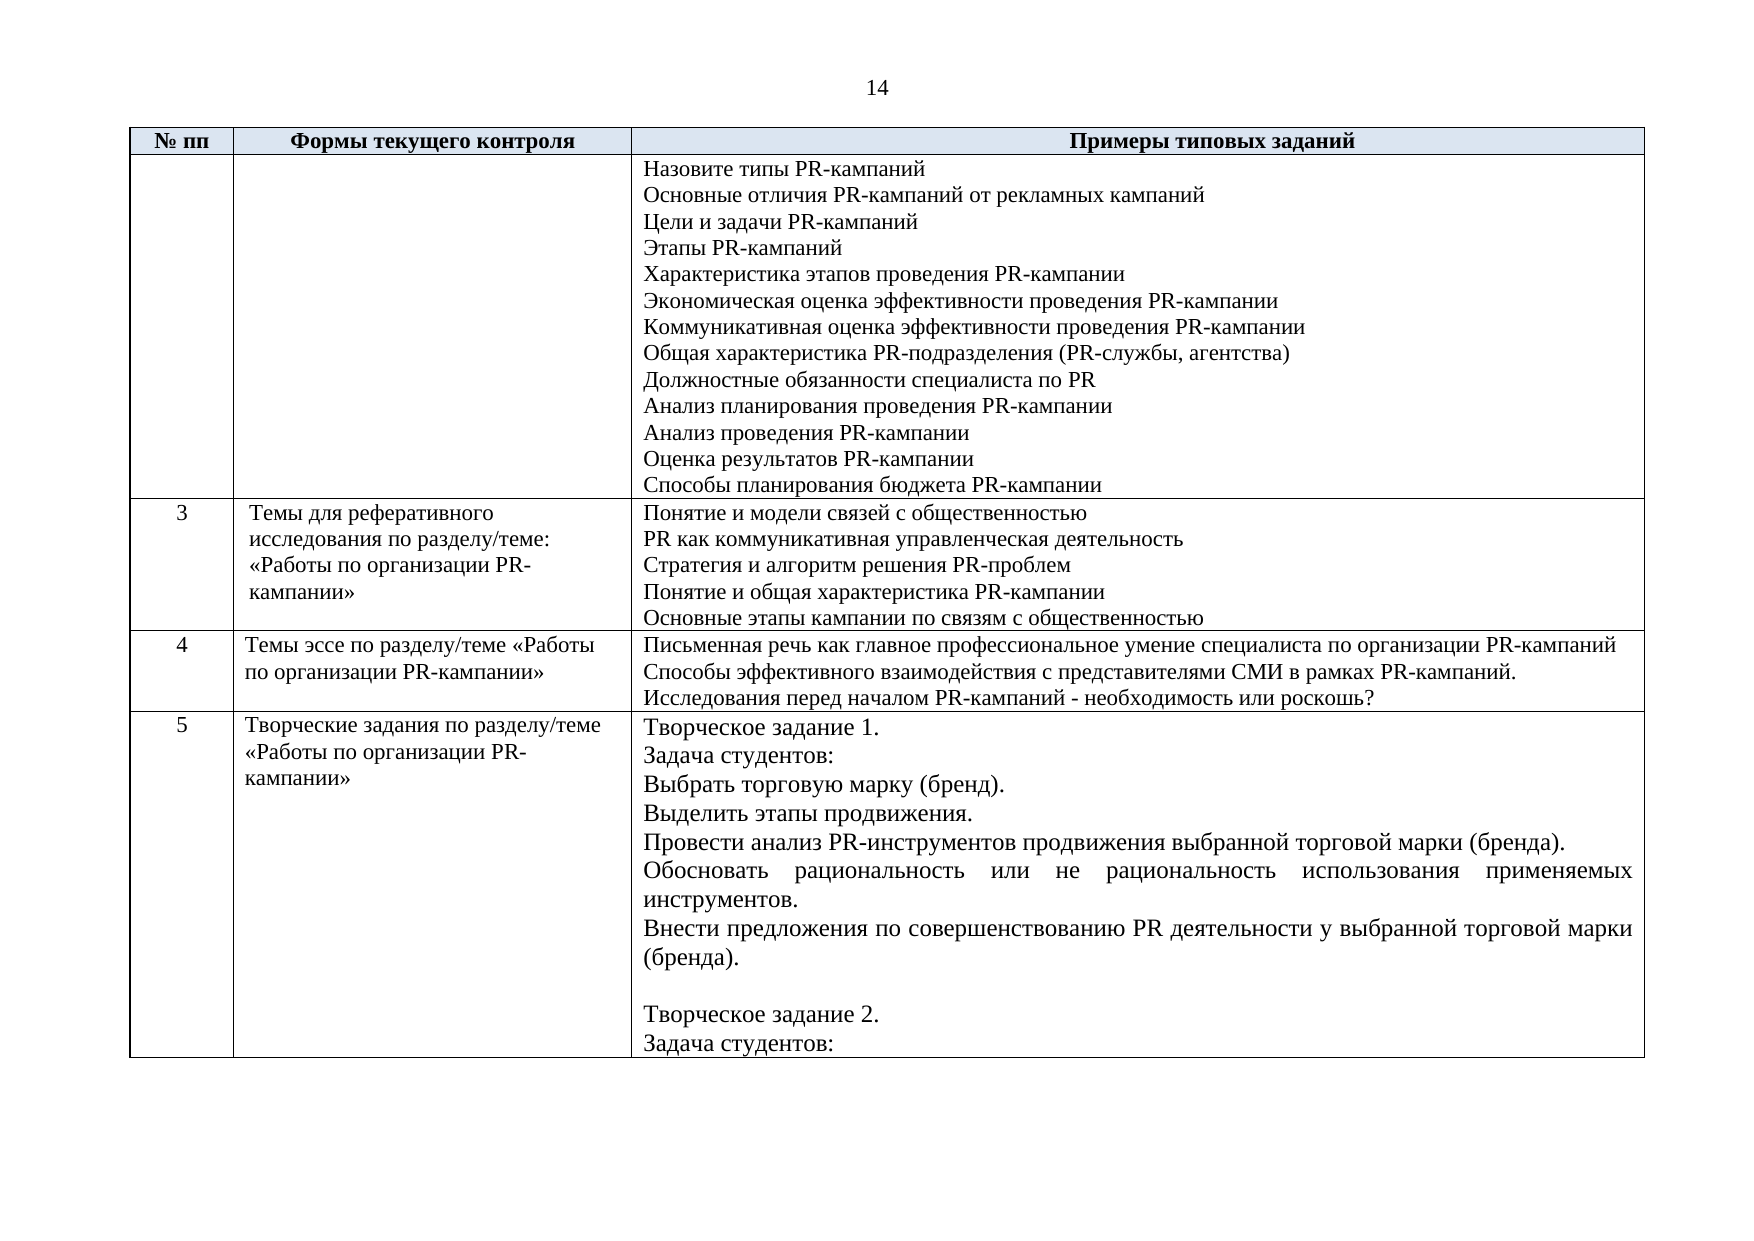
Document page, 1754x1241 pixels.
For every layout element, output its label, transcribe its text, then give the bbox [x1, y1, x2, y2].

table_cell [234, 712, 631, 1057]
table_cell 3 [131, 499, 233, 630]
table_cell 2 [131, 155, 233, 498]
table_cell Темы для реферативного исследования по разделу/теме: «Работы по организации PR-кампании» [234, 499, 631, 630]
table_cell Понятие и модели связей с общественностью PR как коммуникативная управленческая деятельность Стратегия и алгоритм решения PR-проблем Понятие и общая характеристика PR-кампании Основные этапы кампании по связям с общественностью [632, 499, 1644, 630]
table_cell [632, 712, 1644, 1057]
table_header Формы текущего контроля [234, 128, 631, 154]
table_header Примеры типовых заданий [632, 128, 1644, 154]
table_header № пп [131, 128, 233, 154]
table_cell 5 [131, 712, 233, 1057]
table_cell Письменная речь как главное профессиональное умение специалиста по организации PR-кампаний Способы эффективного взаимодействия с представителями СМИ в рамках PR-кампаний. Исследования перед началом PR-кампаний - необходимость или роскошь? [632, 631, 1644, 711]
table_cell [234, 155, 631, 498]
table_cell Темы эссе по разделу/теме «Работы по организации PR-кампании» [234, 631, 631, 711]
table_cell 4 [131, 631, 233, 711]
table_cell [632, 155, 1644, 498]
